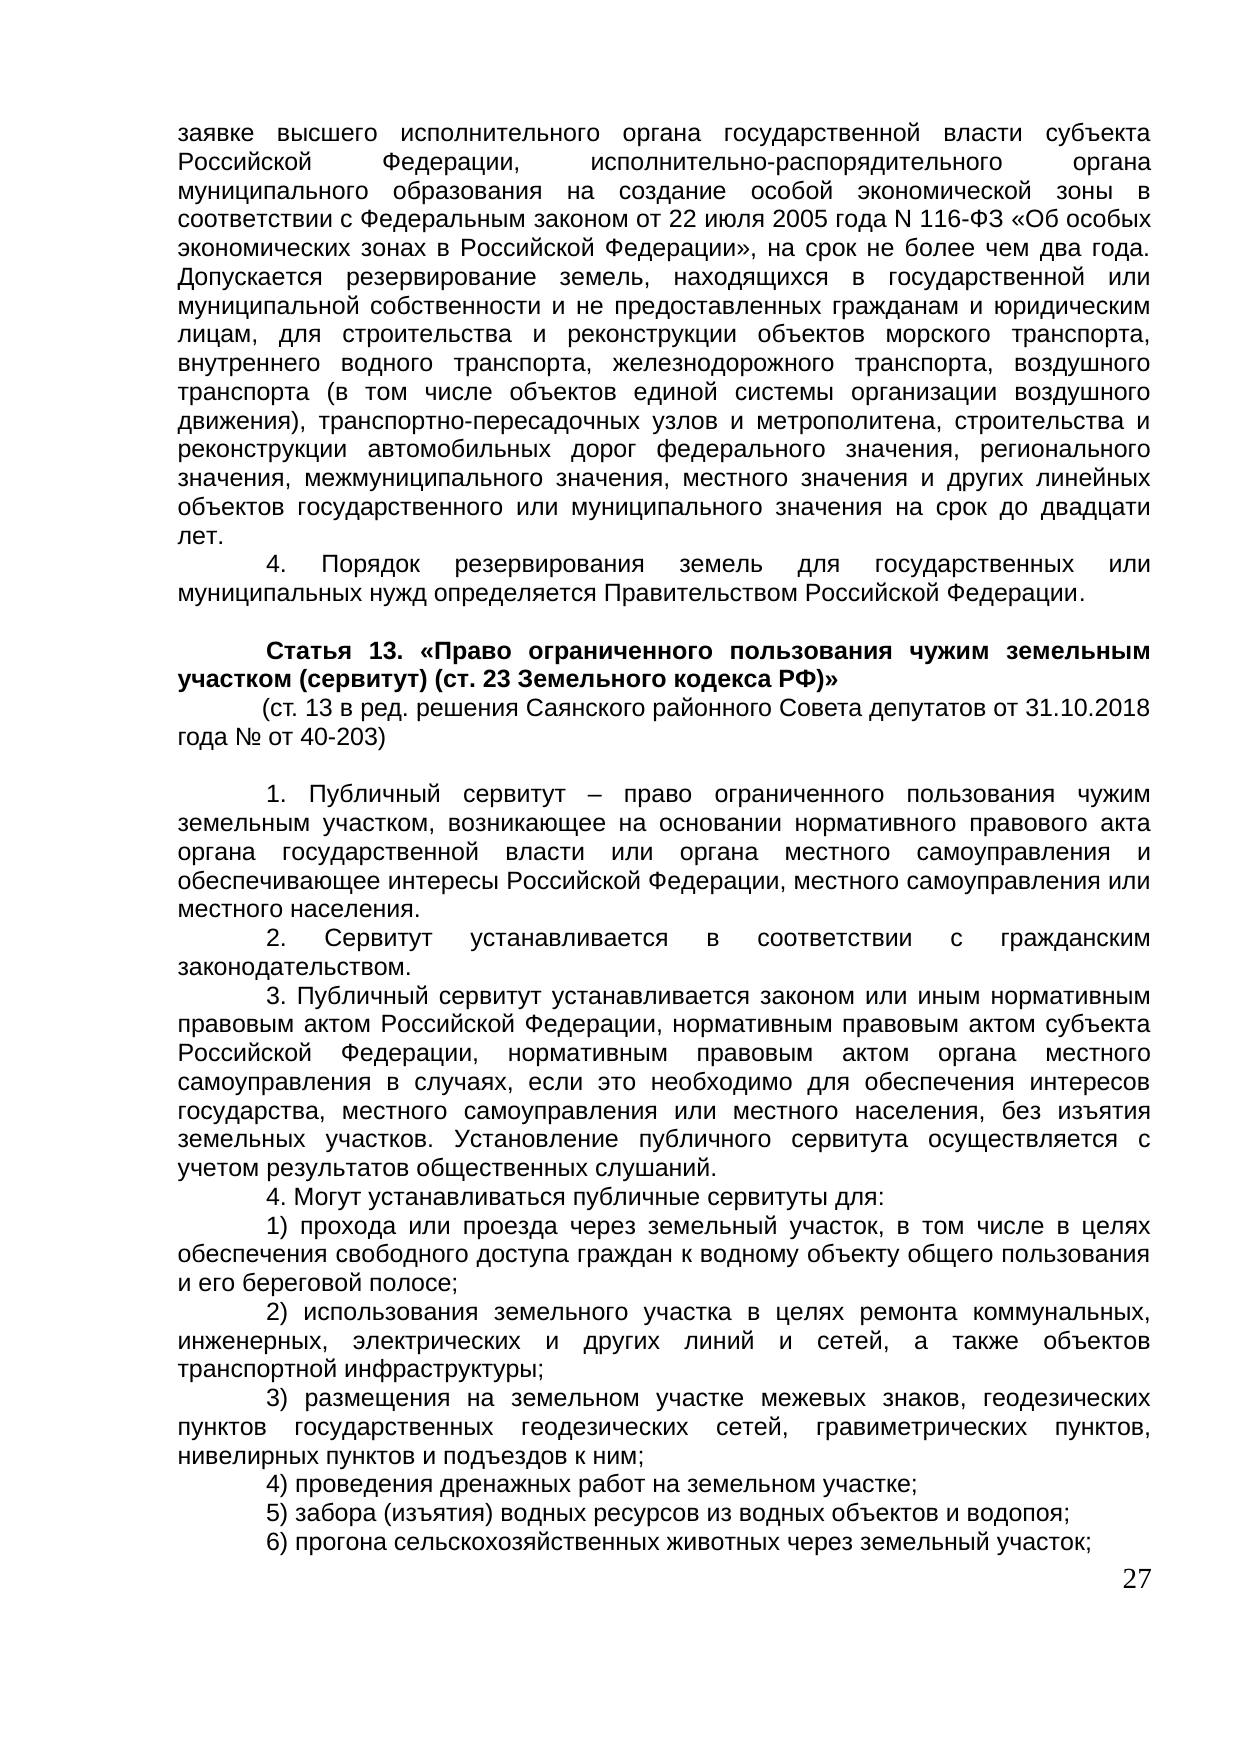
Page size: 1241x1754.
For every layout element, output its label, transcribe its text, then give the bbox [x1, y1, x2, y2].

subtitle (ст. 13 в ред. решения Саянского районного Совета депутатов от 31.10.2018 года № от 40-203) [177, 693, 1152, 751]
subtitle Статья 13. «Право ограниченного пользования чужим земельным участком (сервитут) (ст. 23 Земельного кодекса РФ)» [177, 636, 1152, 693]
text 2. Сервитут устанавливается в соответствии с гражданским законодательством. [177, 923, 1152, 981]
text 1) прохода или проезда через земельный участок, в том числе в целях обеспечения свободного доступа граждан к водному объекту общего пользования и его береговой полосе; [177, 1211, 1152, 1297]
text 4) проведения дренажных работ на земельном участке; [177, 1469, 1152, 1498]
text 4. Могут устанавливаться публичные сервитуты для: [177, 1182, 1152, 1211]
text 3) размещения на земельном участке межевых знаков, геодезических пунктов государственных геодезических сетей, гравиметрических пунктов, нивелирных пунктов и подъездов к ним; [177, 1383, 1152, 1469]
text 3. Публичный сервитут устанавливается законом или иным нормативным правовым актом Российской Федерации, нормативным правовым актом субъекта Российской Федерации, нормативным правовым актом органа местного самоуправления в случаях, если это необходимо для обеспечения интересов государства, местного самоуправления или местного населения, без изъятия земельных участков. Установление публичного сервитута осуществляется с учетом результатов общественных слушаний. [177, 981, 1152, 1182]
text 1. Публичный сервитут – право ограниченного пользования чужим земельным участком, возникающее на основании нормативного правового акта органа государственной власти или органа местного самоуправления и обеспечивающее интересы Российской Федерации, местного самоуправления или местного населения. [177, 779, 1152, 923]
text 5) забора (изъятия) водных ресурсов из водных объектов и водопоя; [177, 1498, 1152, 1527]
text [177, 118, 1152, 549]
text 2) использования земельного участка в целях ремонта коммунальных, инженерных, электрических и других линий и сетей, а также объектов транспортной инфраструктуры; [177, 1297, 1152, 1383]
text 6) прогона сельскохозяйственных животных через земельный участок; [177, 1527, 1152, 1556]
text 4. Порядок резервирования земель для государственных или муниципальных нужд определяется Правительством Российской Федерации. [177, 549, 1152, 607]
